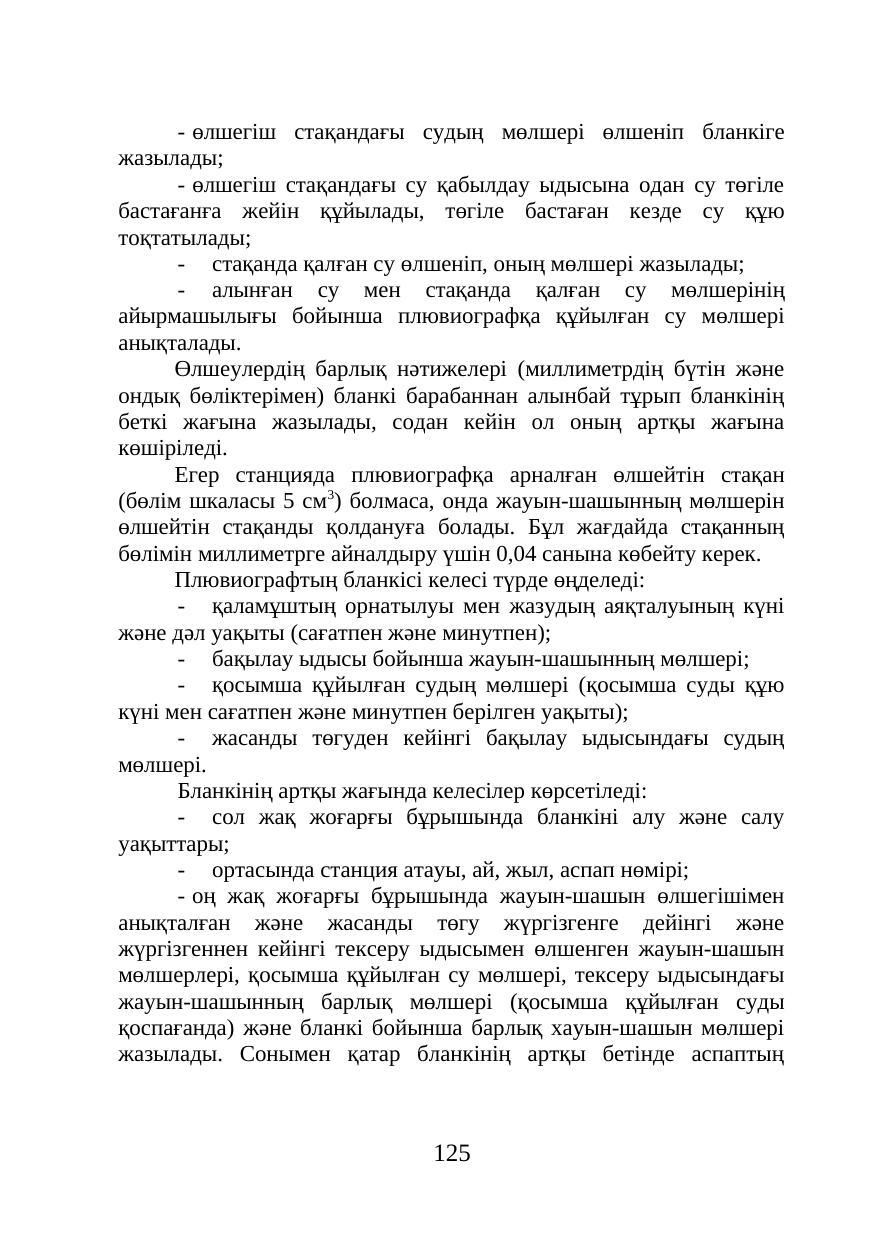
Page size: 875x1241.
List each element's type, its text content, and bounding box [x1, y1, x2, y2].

list өлшегіш стақандағы су қабылдау ыдысына одан су төгіле бастағанға жейін құйылады, төгіле бастаған кезде су құю тоқтатылады; [118, 171, 785, 250]
list стақанда қалған су өлшеніп, оның мөлшері жазылады; [118, 250, 785, 276]
text Егер станцияда плювиографқа арналған өлшейтін стақан (бөлім шкаласы 5 см3) болмаса, онда жауын-шашынның мөлшерін өлшейтін стақанды қолдануға болады. Бұл жағдайда стақанның бөлімін миллиметрге айналдыру үшін 0,04 санына көбейту керек. [118, 461, 785, 566]
list қосымша құйылған судың мөлшері (қосымша суды құю күні мен сағатпен және минутпен берілген уақыты); [118, 672, 785, 724]
list бақылау ыдысы бойынша жауын-шашынның мөлшері; [118, 645, 785, 672]
list жасанды төгуден кейінгі бақылау ыдысындағы судың мөлшері. [118, 724, 785, 777]
text Бланкінің артқы жағында келесілер көрсетіледі: [177, 777, 785, 803]
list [118, 882, 785, 1067]
text Плювиографтың бланкісі келесі түрде өңделеді: [118, 566, 785, 592]
list алынған су мен стақанда қалған су мөлшерінің айырмашылығы бойынша плювиографқа құйылған су мөлшері анықталады. [118, 276, 785, 355]
list өлшегіш стақандағы судың мөлшері өлшеніп бланкіге жазылады; [118, 118, 785, 171]
list ортасында станция атауы, ай, жыл, аспап нөмірі; [118, 856, 785, 882]
list сол жақ жоғарғы бұрышында бланкіні алу және салу уақыттары; [118, 803, 785, 856]
text Өлшеулердің барлық нәтижелері (миллиметрдің бүтін және ондық бөліктерімен) бланкі барабаннан алынбай тұрып бланкінің беткі жағына жазылады, содан кейін ол оның артқы жағына көшіріледі. [118, 355, 785, 461]
list қаламұштың орнатылуы мен жазудың аяқталуының күні және дәл уақыты (сағатпен және минутпен); [118, 592, 785, 645]
